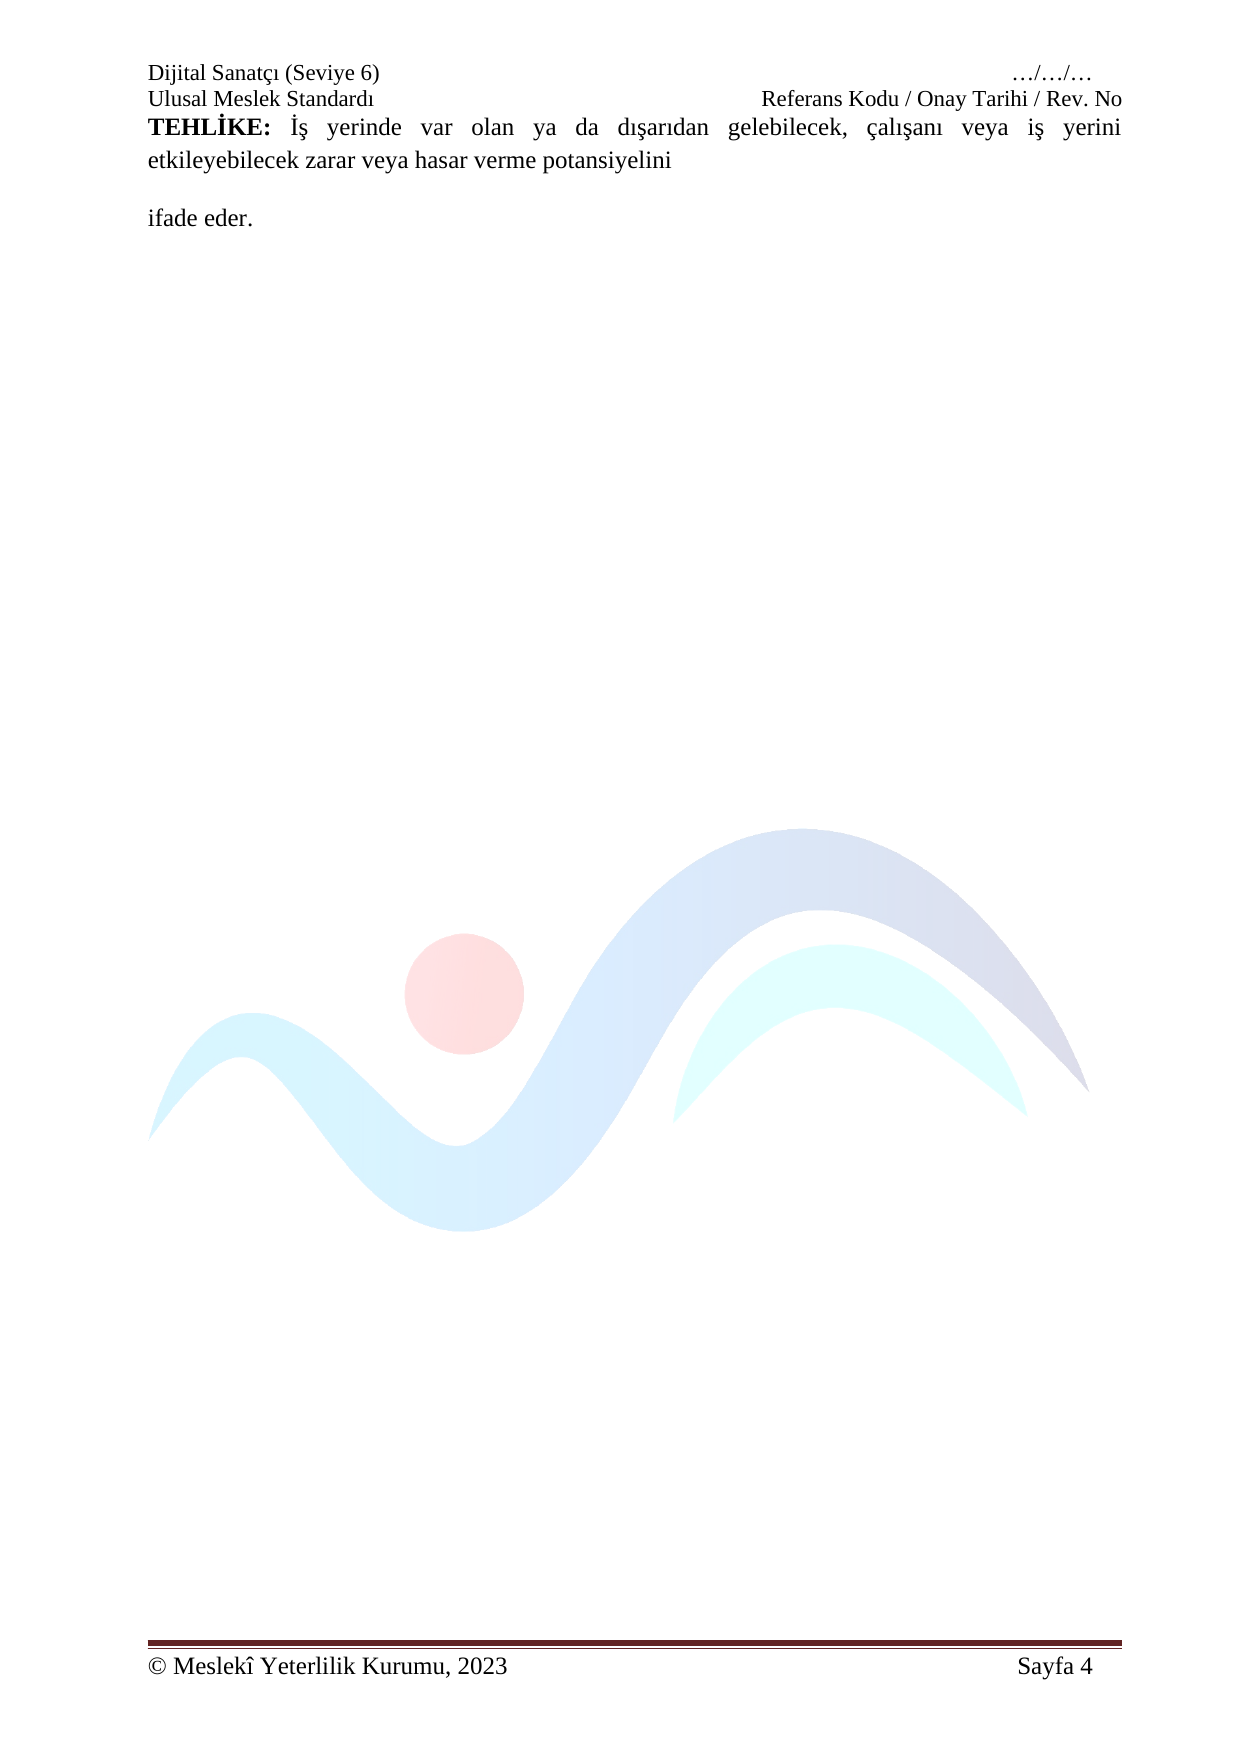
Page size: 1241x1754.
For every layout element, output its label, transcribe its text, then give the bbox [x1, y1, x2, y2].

text TEHLİKE: İş yerinde var olan ya da dışarıdan gelebilecek, çalışanı veya iş yerini etkileyebilecek zarar veya hasar verme potansiyelini [148, 112, 1122, 174]
text ifade eder. [148, 203, 1122, 232]
